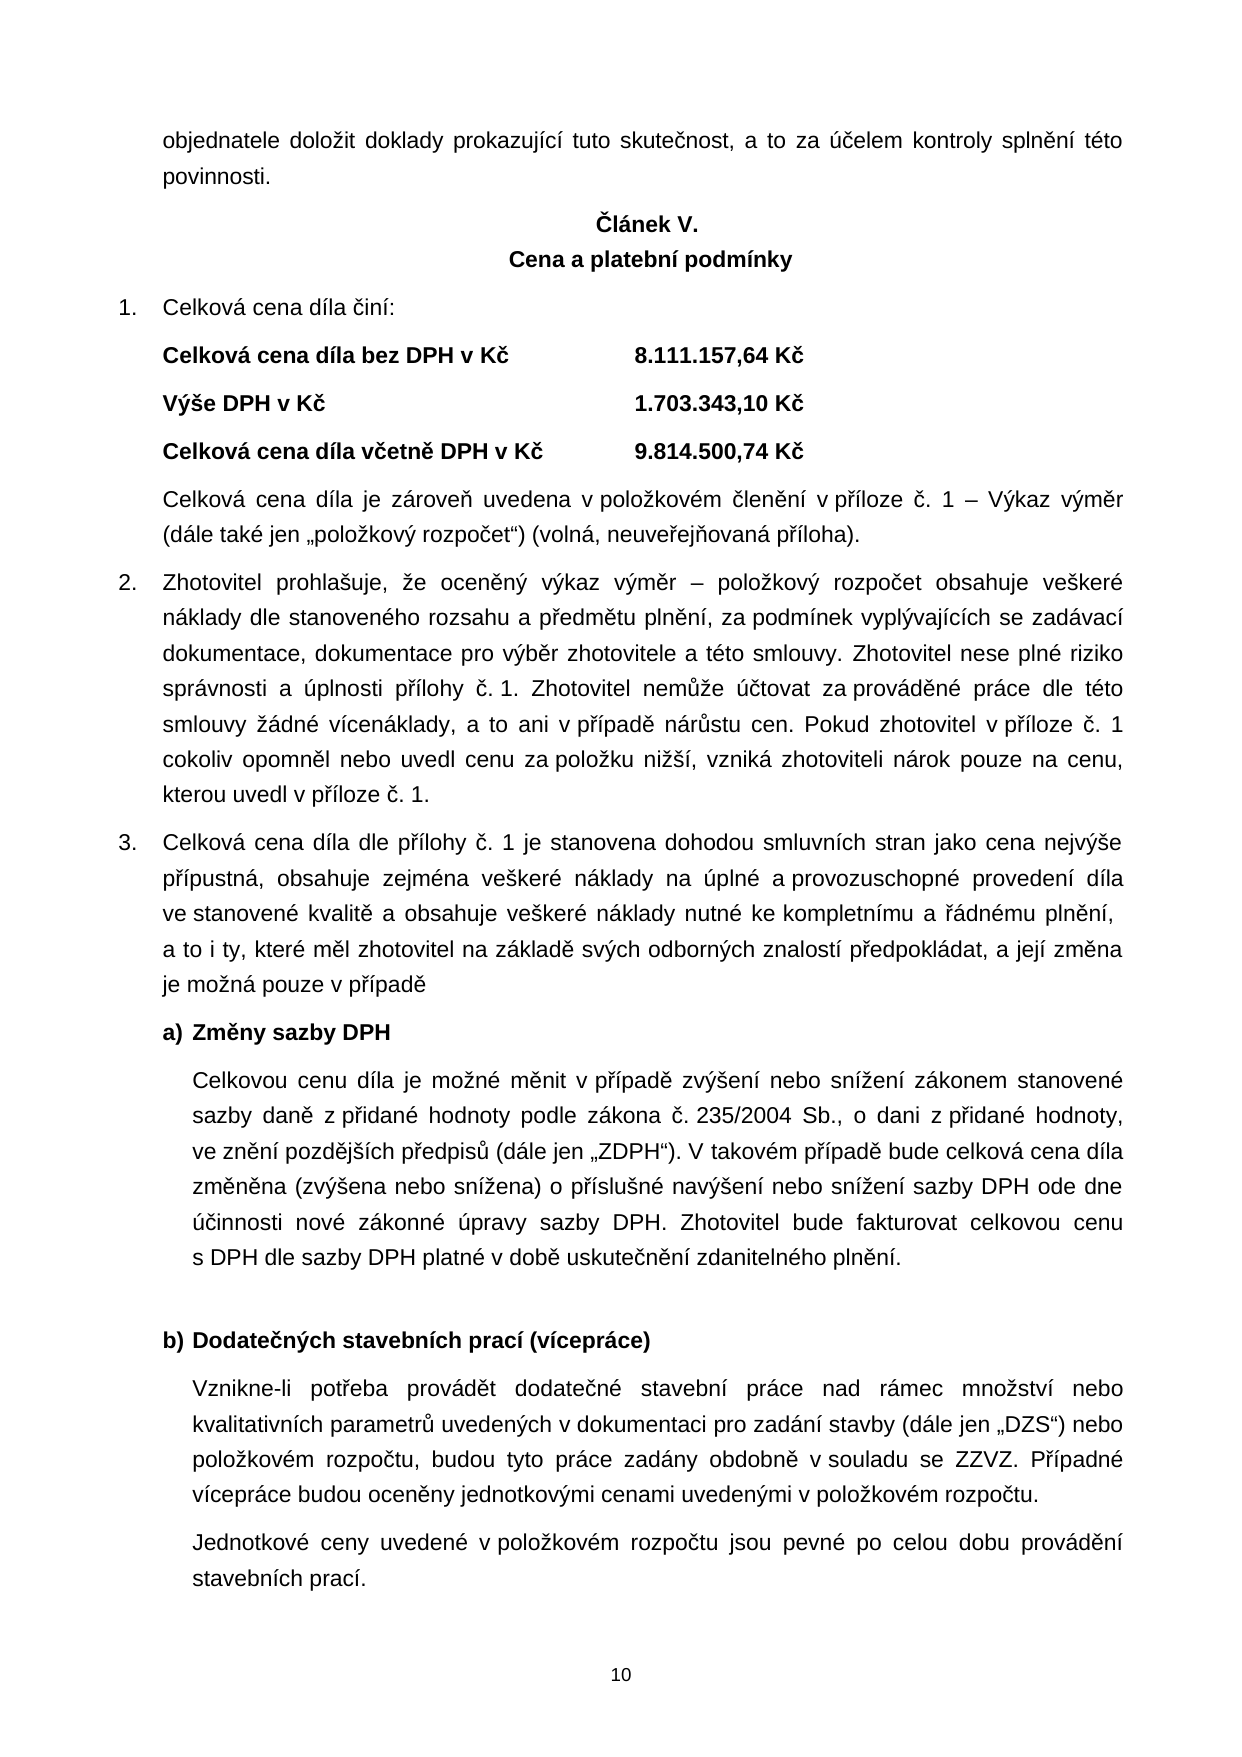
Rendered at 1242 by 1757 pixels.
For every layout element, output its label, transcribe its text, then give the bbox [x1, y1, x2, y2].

text Celková cena díla je zároveň uvedena v položkovém členění v příloze č. 1 – Výkaz výměr (dále také jen „položkový rozpočet“) (volná, neuveřejňovaná příloha). [162, 476, 1123, 547]
list Celková cena díla bez DPH v Kč 8.111.157,64 Kč [162, 333, 1126, 368]
list Jednotkové ceny uvedené v položkovém rozpočtu jsou pevné po celou dobu provádění stavebních prací. [192, 1520, 1123, 1591]
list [118, 118, 1123, 189]
list Změny sazby DPH [162, 1010, 1123, 1045]
list Dodatečných stavebních prací (vícepráce) [162, 1318, 1123, 1353]
list Celkovou cenu díla je možné měnit v případě zvýšení nebo snížení zákonem stanovené sazby daně z přidané hodnoty podle zákona č. 235/2004 Sb., o dani z přidané hodnoty, ve znění pozdějších předpisů (dále jen „ZDPH“). V takovém případě bude celková cena díla změněna (zvýšena nebo snížena) o příslušné navýšení nebo snížení sazby DPH ode dne účinnosti nové zákonné úpravy sazby DPH. Zhotovitel bude fakturovat celkovou cenu s DPH dle sazby DPH platné v době uskutečnění zdanitelného plnění. [192, 1058, 1123, 1270]
list Vznikne-li potřeba provádět dodatečné stavební práce nad rámec množství nebo kvalitativních parametrů uvedených v dokumentaci pro zadání stavby (dále jen „DZS“) nebo položkovém rozpočtu, budou tyto práce zadány obdobně v souladu se ZZVZ. Případné vícepráce budou oceněny jednotkovými cenami uvedenými v položkovém rozpočtu. [192, 1366, 1123, 1508]
list Zhotovitel prohlašuje, že oceněný výkaz výměr – položkový rozpočet obsahuje veškeré náklady dle stanoveného rozsahu a předmětu plnění, za podmínek vyplývajících se zadávací dokumentace, dokumentace pro výběr zhotovitele a této smlouvy. Zhotovitel nese plné riziko správnosti a úplnosti přílohy č. 1. Zhotovitel nemůže účtovat za prováděné práce dle této smlouvy žádné vícenáklady, a to ani v případě nárůstu cen. Pokud zhotovitel v příloze č. 1 cokoliv opomněl nebo uvedl cenu za položku nižší, vzniká zhotoviteli nárok pouze na cenu, kterou uvedl v příloze č. 1. [118, 560, 1123, 808]
list Výše DPH v Kč 1.703.343,10 Kč [162, 381, 1126, 416]
subtitle Cena a platební podmínky [177, 201, 1123, 272]
list Celková cena díla dle přílohy č. 1 je stanovena dohodou smluvních stran jako cena nejvýše přípustná, obsahuje zejména veškeré náklady na úplné a provozuschopné provedení díla ve stanovené kvalitě a obsahuje veškeré náklady nutné ke kompletnímu a řádnému plnění, a to i ty, které měl zhotovitel na základě svých odborných znalostí předpokládat, a její změna je možná pouze v případě [118, 820, 1123, 997]
list Celková cena díla činí: [118, 285, 1123, 320]
text Celková cena díla včetně DPH v Kč 9.814.500,74 Kč [162, 428, 1123, 464]
